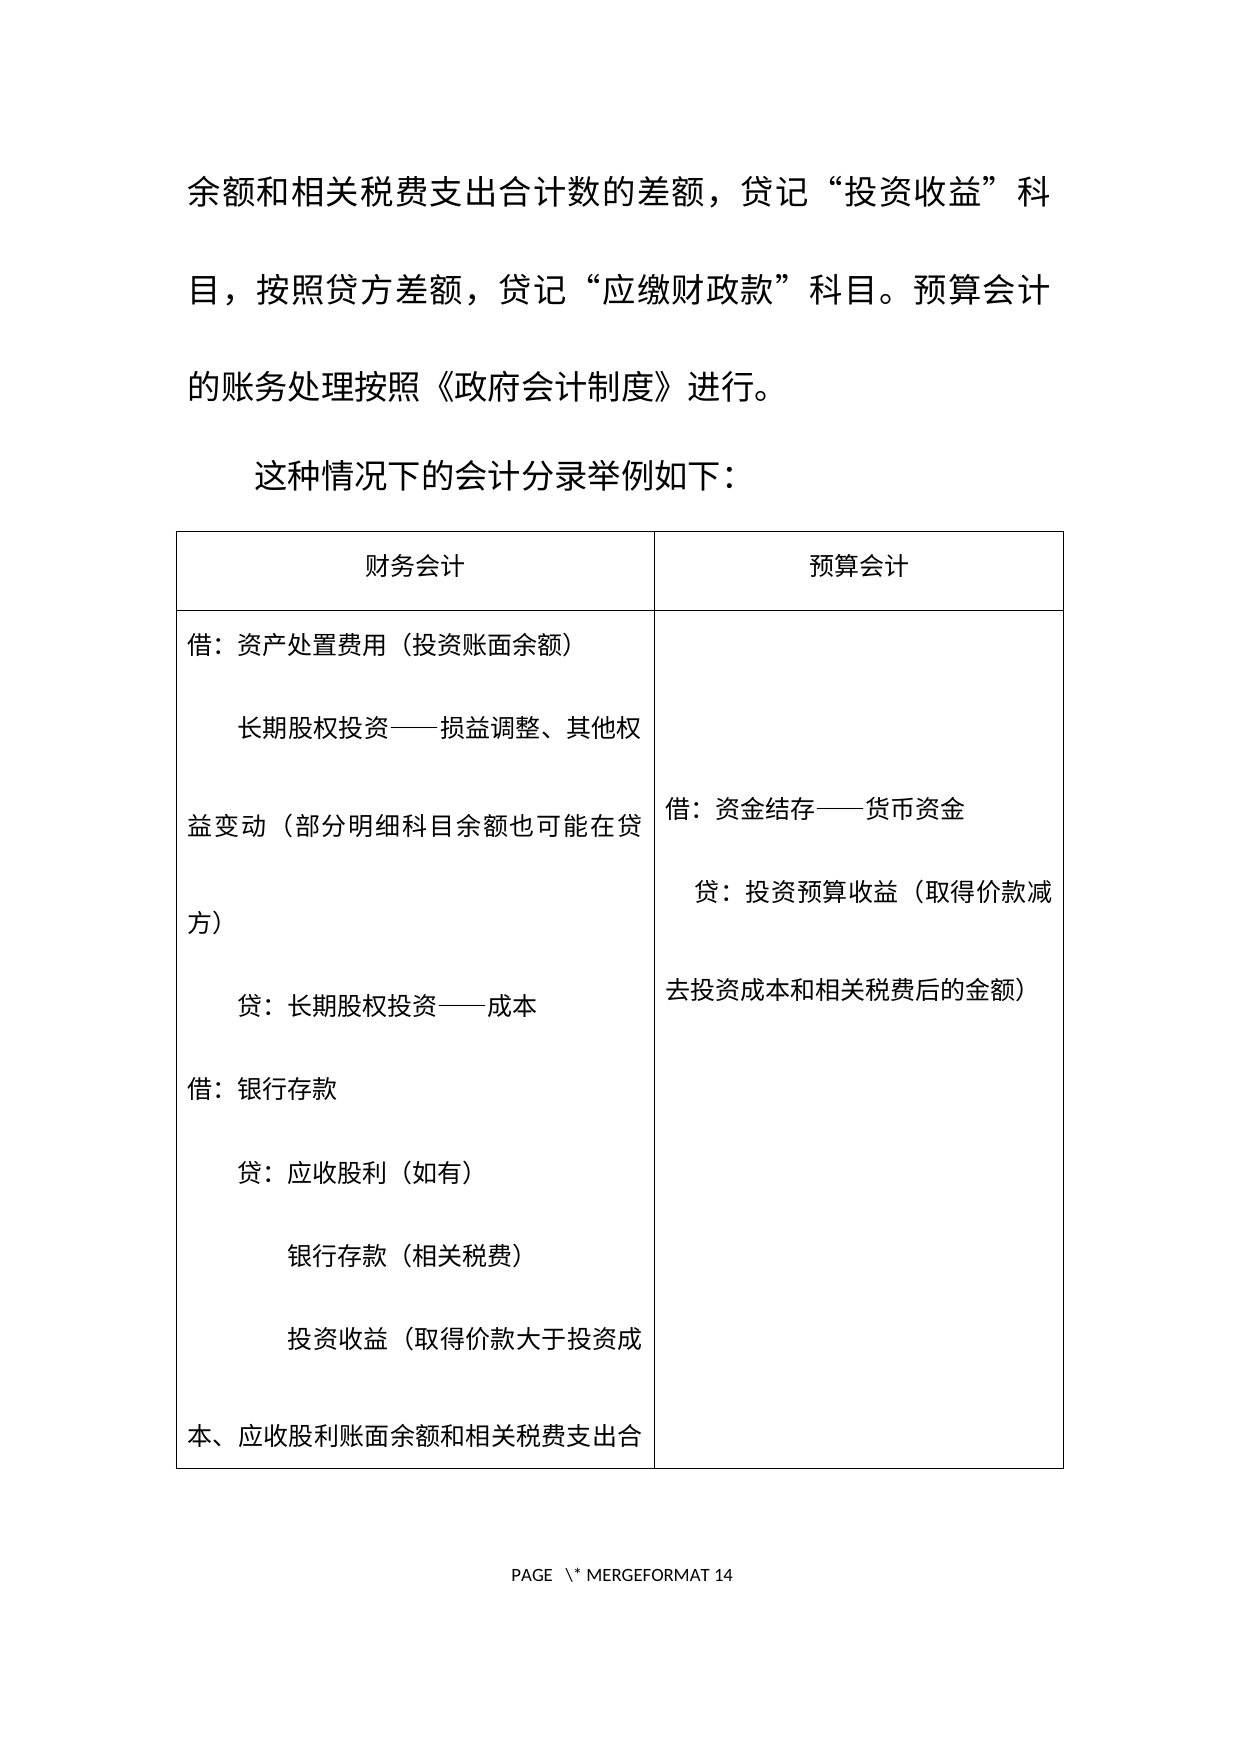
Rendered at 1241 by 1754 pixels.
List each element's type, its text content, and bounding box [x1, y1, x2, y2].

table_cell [177, 611, 654, 1467]
table_header 财务会计 [177, 532, 654, 610]
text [187, 158, 1053, 418]
text 这种情况下的会计分录举例如下： [187, 442, 1053, 507]
table_header 预算会计 [655, 532, 1063, 610]
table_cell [655, 611, 1063, 1467]
